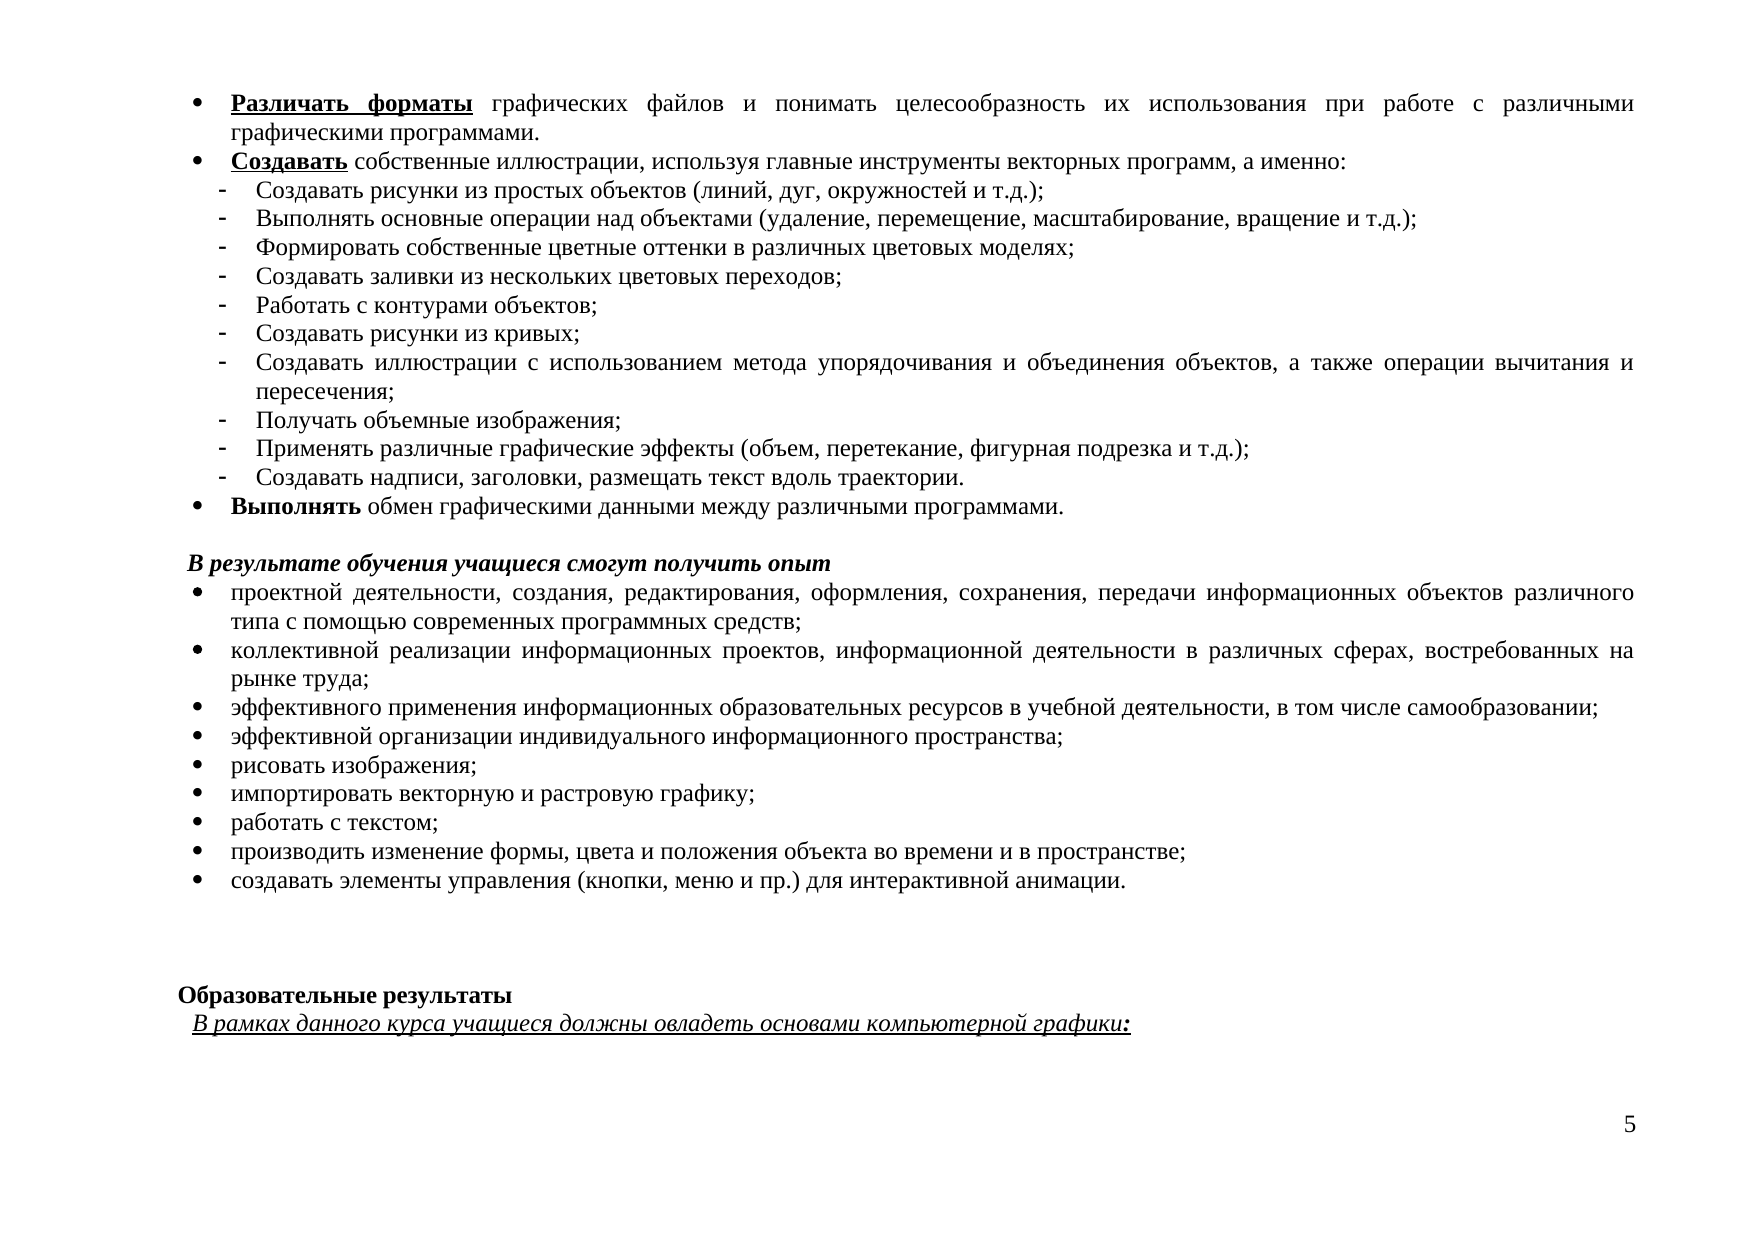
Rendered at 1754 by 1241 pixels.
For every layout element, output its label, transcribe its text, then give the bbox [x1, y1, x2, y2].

list рисовать изображения; [193, 750, 1636, 778]
list импортировать векторную и растровую графику; [193, 778, 1636, 807]
text В результате обучения учащиеся смогут получить опыт [187, 548, 1636, 577]
list Получать объемные изображения; [218, 405, 1636, 433]
list эффективного применения информационных образовательных ресурсов в учебной деятельности, в том числе самообразовании; [193, 692, 1636, 721]
list проектной деятельности, создания, редактирования, оформления, сохранения, передачи информационных объектов различного типа с помощью современных программных средств; [193, 577, 1636, 635]
list производить изменение формы, цвета и положения объекта во времени и в пространстве; [193, 836, 1636, 865]
list работать с текстом; [193, 807, 1636, 836]
list Создавать рисунки из кривых; [218, 318, 1636, 347]
list Создавать заливки из нескольких цветовых переходов; [218, 261, 1636, 290]
list Формировать собственные цветные оттенки в различных цветовых моделях; [218, 232, 1636, 261]
list Создавать собственные иллюстрации, используя главные инструменты векторных программ, а именно: [193, 146, 1636, 175]
list эффективной организации индивидуального информационного пространства; [193, 721, 1636, 750]
list Выполнять основные операции над объектами (удаление, перемещение, масштабирование, вращение и т.д.); [218, 203, 1636, 232]
list создавать элементы управления (кнопки, меню и пр.) для интерактивной анимации. [193, 865, 1636, 893]
list Создавать рисунки из простых объектов (линий, дуг, окружностей и т.д.); [218, 175, 1636, 203]
list Работать с контурами объектов; [218, 290, 1636, 318]
text Образовательные результаты [118, 980, 1636, 1008]
text В рамках данного курса учащиеся должны овладеть основами компьютерной графики: [118, 1008, 1636, 1037]
list коллективной реализации информационных проектов, информационной деятельности в различных сферах, востребованных на рынке труда; [193, 635, 1636, 692]
list Создавать иллюстрации с использованием метода упорядочивания и объединения объектов, а также операции вычитания и пересечения; [218, 347, 1636, 405]
list Создавать надписи, заголовки, размещать текст вдоль траектории. [218, 462, 1636, 491]
list Выполнять обмен графическими данными между различными программами. [193, 491, 1636, 520]
list Различать форматы графических файлов и понимать целесообразность их использования при работе с различными графическими программами. [193, 88, 1636, 146]
list Применять различные графические эффекты (объем, перетекание, фигурная подрезка и т.д.); [218, 433, 1636, 462]
